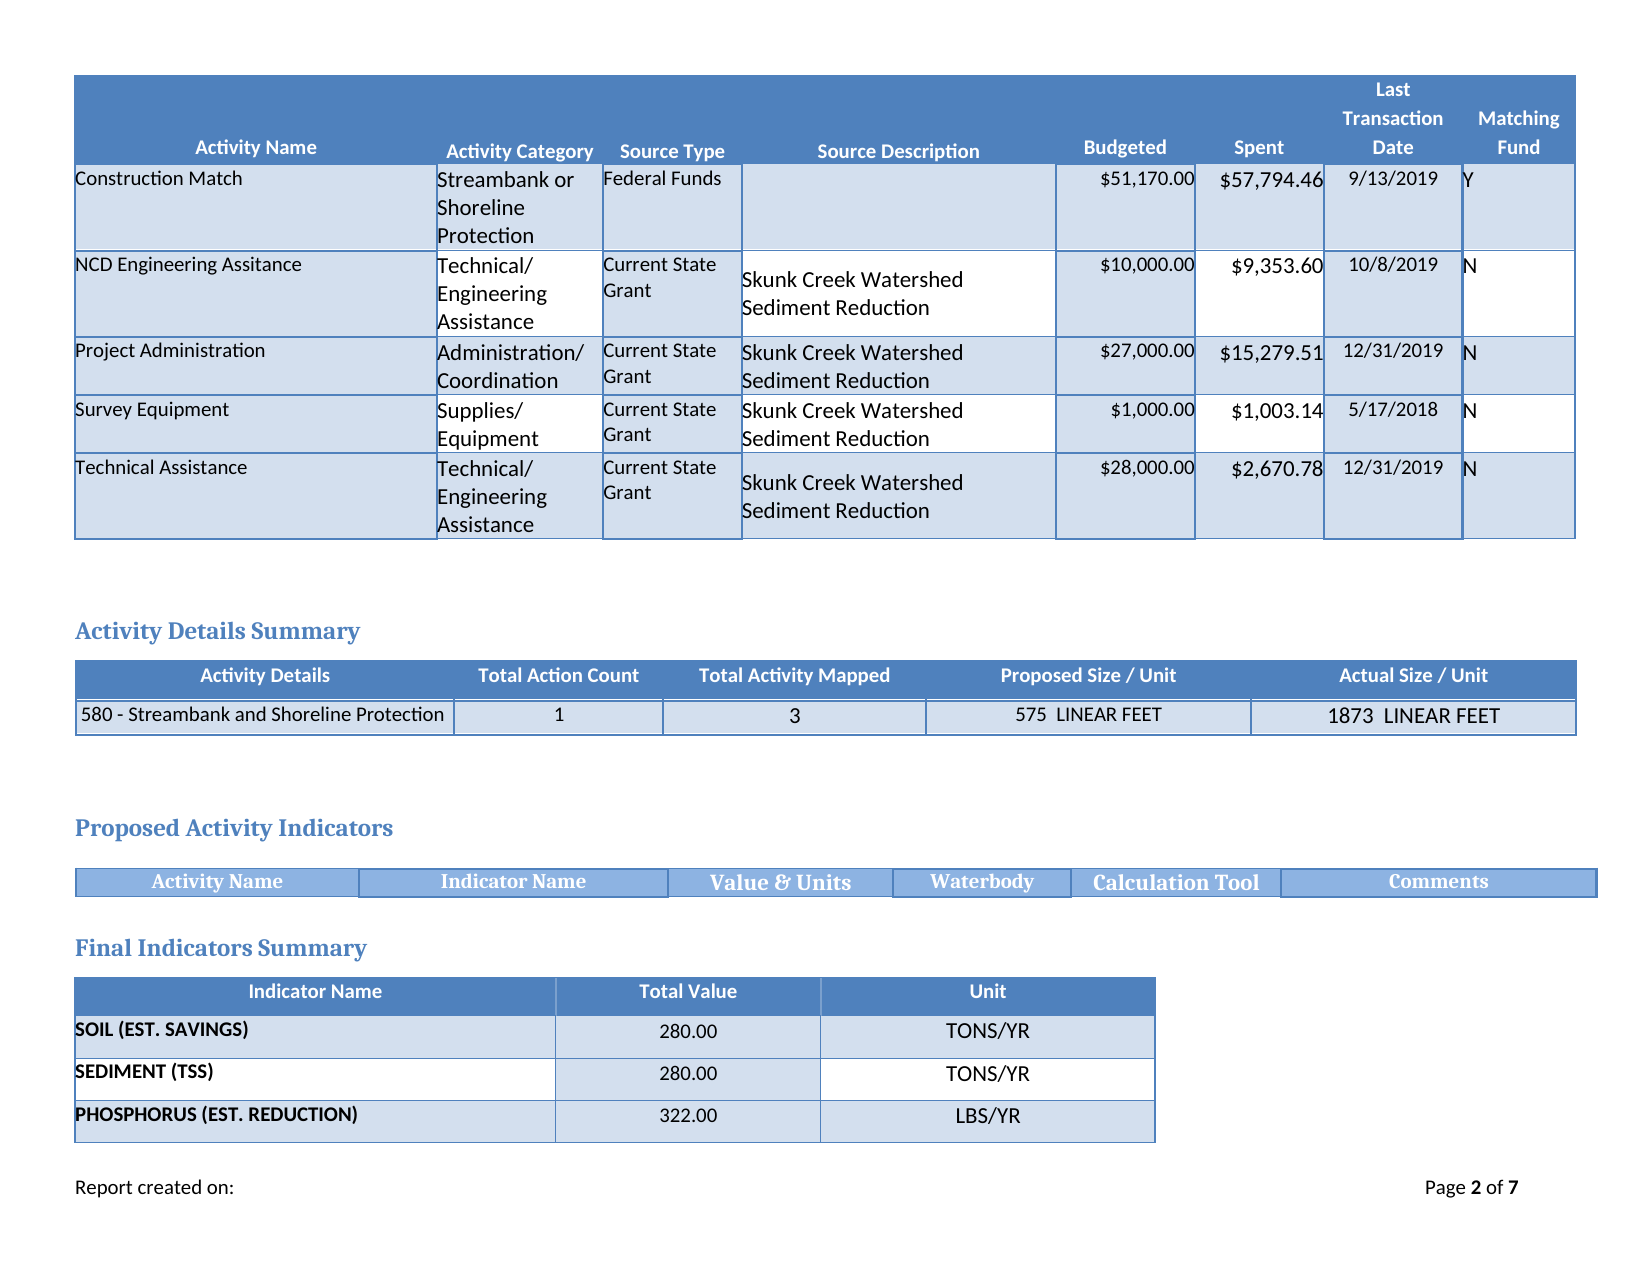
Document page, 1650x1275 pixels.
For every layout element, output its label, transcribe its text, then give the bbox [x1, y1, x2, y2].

table_cell TONS/YR [821, 1016, 1154, 1058]
table_cell Skunk Creek Watershed Sediment Reduction [743, 337, 1055, 394]
table_cell Current State Grant [604, 252, 741, 336]
table_header Total Action Count [455, 662, 662, 699]
table_header Waterbody [894, 870, 1070, 896]
table_header Total Value [557, 978, 820, 1015]
table_cell Skunk Creek Watershed Sediment Reduction [743, 395, 1055, 452]
subtitle Activity Details Summary [75, 617, 1575, 646]
table_header Source Type [604, 76, 741, 163]
table_header Last Transaction Date [1325, 76, 1461, 163]
table_header Budgeted [1057, 76, 1194, 163]
table_cell Technical/Engineering Assistance [438, 453, 602, 538]
table_cell 280.00 [556, 1016, 820, 1058]
table_cell $57,794.46 [1196, 164, 1323, 249]
table_cell $51,170.00 [1057, 165, 1194, 249]
table_cell $9,353.60 [1196, 251, 1323, 336]
table_cell $1,003.14 [1196, 395, 1323, 452]
table_cell 3 [664, 702, 925, 733]
subtitle Final Indicators Summary [75, 934, 1575, 963]
table_cell SOIL (EST. SAVINGS) [76, 1016, 555, 1058]
table_cell Project Administration [76, 338, 436, 394]
table_cell N [1464, 395, 1574, 452]
table_cell Streambank or Shoreline Protection [438, 164, 602, 249]
table_header Matching Fund [1464, 76, 1574, 163]
table_cell N [1464, 251, 1574, 336]
table_header Comments [1282, 870, 1595, 896]
table_cell Skunk Creek Watershed Sediment Reduction [743, 251, 1055, 336]
table_cell Current State Grant [604, 338, 741, 394]
table_header Activity Name [76, 76, 436, 163]
table_cell Survey Equipment [76, 396, 436, 452]
table_header Value & Units [669, 869, 892, 896]
table_cell Skunk Creek Watershed Sediment Reduction [743, 453, 1055, 538]
table_cell Technical/Engineering Assistance [438, 251, 602, 336]
table_cell Federal Funds [604, 165, 741, 249]
table_header Source Description [743, 76, 1055, 163]
table_header Indicator Name [360, 870, 667, 896]
table_cell 12/31/2019 [1325, 338, 1461, 394]
table_cell $10,000.00 [1057, 252, 1194, 336]
table_cell PHOSPHORUS (EST. REDUCTION) [76, 1101, 555, 1142]
table_cell 580 - Streambank and Shoreline Protection [77, 702, 453, 733]
table_header Activity Details [77, 662, 453, 699]
table_header Activity Name [77, 869, 358, 896]
table_cell Current State Grant [604, 396, 741, 452]
table_cell $1,000.00 [1057, 396, 1194, 452]
table_cell 575 LINEAR FEET [927, 702, 1250, 733]
table_cell Construction Match [76, 165, 436, 249]
table_cell $27,000.00 [1057, 338, 1194, 394]
table_cell 10/8/2019 [1325, 252, 1461, 336]
table_cell N [1464, 337, 1574, 394]
table_cell [743, 164, 1055, 249]
table_header Activity Category [438, 76, 602, 163]
table_cell SEDIMENT (TSS) [76, 1059, 555, 1100]
table_cell 5/17/2018 [1325, 396, 1461, 452]
table_header Spent [1196, 76, 1323, 163]
table_cell Y [1464, 164, 1574, 249]
table_cell $15,279.51 [1196, 337, 1323, 394]
table_cell Administration/Coordination [438, 337, 602, 394]
table_cell LBS/YR [821, 1101, 1154, 1142]
table_cell TONS/YR [821, 1059, 1154, 1100]
table_header Calculation Tool [1072, 869, 1280, 896]
table_header Indicator Name [76, 978, 555, 1015]
table_cell $2,670.78 [1196, 453, 1323, 538]
table_cell $28,000.00 [1057, 454, 1194, 538]
text Proposed Activity Indicators [75, 813, 1575, 842]
table_header Unit [822, 978, 1154, 1015]
table_cell N [1464, 453, 1574, 538]
table_header Total Activity Mapped [664, 662, 925, 699]
table_cell 9/13/2019 [1325, 165, 1461, 249]
table_cell 1873 LINEAR FEET [1252, 702, 1575, 733]
table_cell Supplies/Equipment [438, 395, 602, 452]
table_cell 322.00 [556, 1101, 820, 1142]
table_header Actual Size / Unit [1252, 662, 1575, 699]
table_header Proposed Size / Unit [927, 662, 1250, 699]
table_cell 1 [455, 702, 662, 733]
table_cell Technical Assistance [76, 454, 436, 538]
table_cell 12/31/2019 [1325, 454, 1461, 538]
table_cell Current State Grant [604, 454, 741, 538]
table_cell 280.00 [556, 1059, 820, 1100]
table_cell NCD Engineering Assitance [76, 252, 436, 336]
